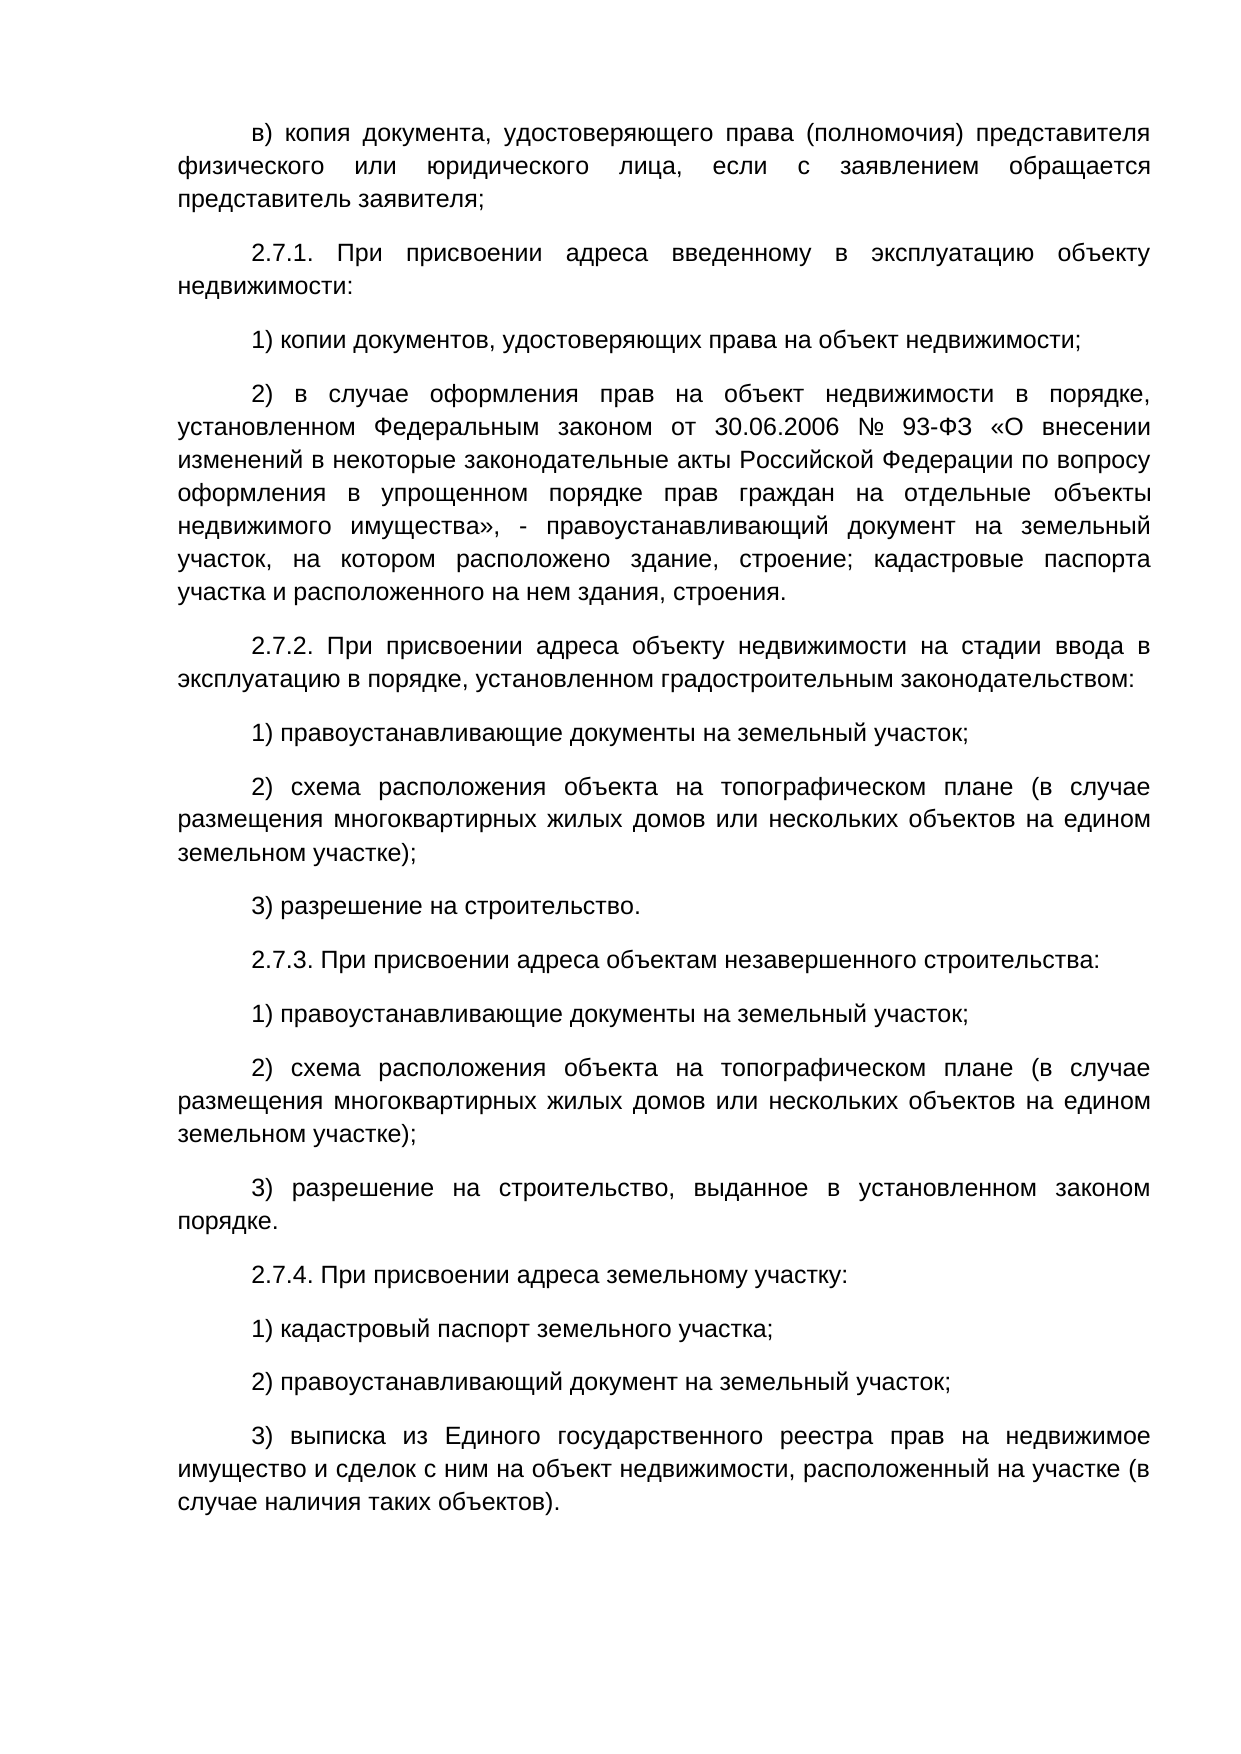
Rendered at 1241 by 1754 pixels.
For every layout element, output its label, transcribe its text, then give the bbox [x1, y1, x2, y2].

text 2) схема расположения объекта на топографическом плане (в случае размещения многоквартирных жилых домов или нескольких объектов на едином земельном участке); [177, 1053, 1152, 1148]
text 3) выписка из Единого государственного реестра прав на недвижимое имущество и сделок с ним на объект недвижимости, расположенный на участке (в случае наличия таких объектов). [177, 1421, 1152, 1516]
text в) копия документа, удостоверяющего права (полномочия) представителя физического или юридического лица, если с заявлением обращается представитель заявителя; [177, 118, 1152, 213]
text 2.7.3. При присвоении адреса объектам незавершенного строительства: [177, 945, 1152, 974]
text 2.7.4. При присвоении адреса земельному участку: [177, 1260, 1152, 1288]
text 2.7.1. При присвоении адреса введенному в эксплуатацию объекту недвижимости: [177, 238, 1152, 300]
text 2) схема расположения объекта на топографическом плане (в случае размещения многоквартирных жилых домов или нескольких объектов на едином земельном участке); [177, 771, 1152, 866]
text 1) правоустанавливающие документы на земельный участок; [177, 999, 1152, 1028]
text 1) копии документов, удостоверяющих права на объект недвижимости; [177, 325, 1152, 354]
text 1) кадастровый паспорт земельного участка; [177, 1313, 1152, 1342]
text 1) правоустанавливающие документы на земельный участок; [177, 718, 1152, 746]
text 2) в случае оформления прав на объект недвижимости в порядке, установленном Федеральным законом от 30.06.2006 № 93-ФЗ «О внесении изменений в некоторые законодательные акты Российской Федерации по вопросу оформления в упрощенном порядке прав граждан на отдельные объекты недвижимого имущества», - правоустанавливающий документ на земельный участок, на котором расположено здание, строение; кадастровые паспорта участка и расположенного на нем здания, строения. [177, 379, 1152, 606]
text 3) разрешение на строительство. [177, 891, 1152, 920]
text 2) правоустанавливающий документ на земельный участок; [177, 1367, 1152, 1396]
text 3) разрешение на строительство, выданное в установленном законом порядке. [177, 1173, 1152, 1234]
text 2.7.2. При присвоении адреса объекту недвижимости на стадии ввода в эксплуатацию в порядке, установленном градостроительным законодательством: [177, 631, 1152, 692]
